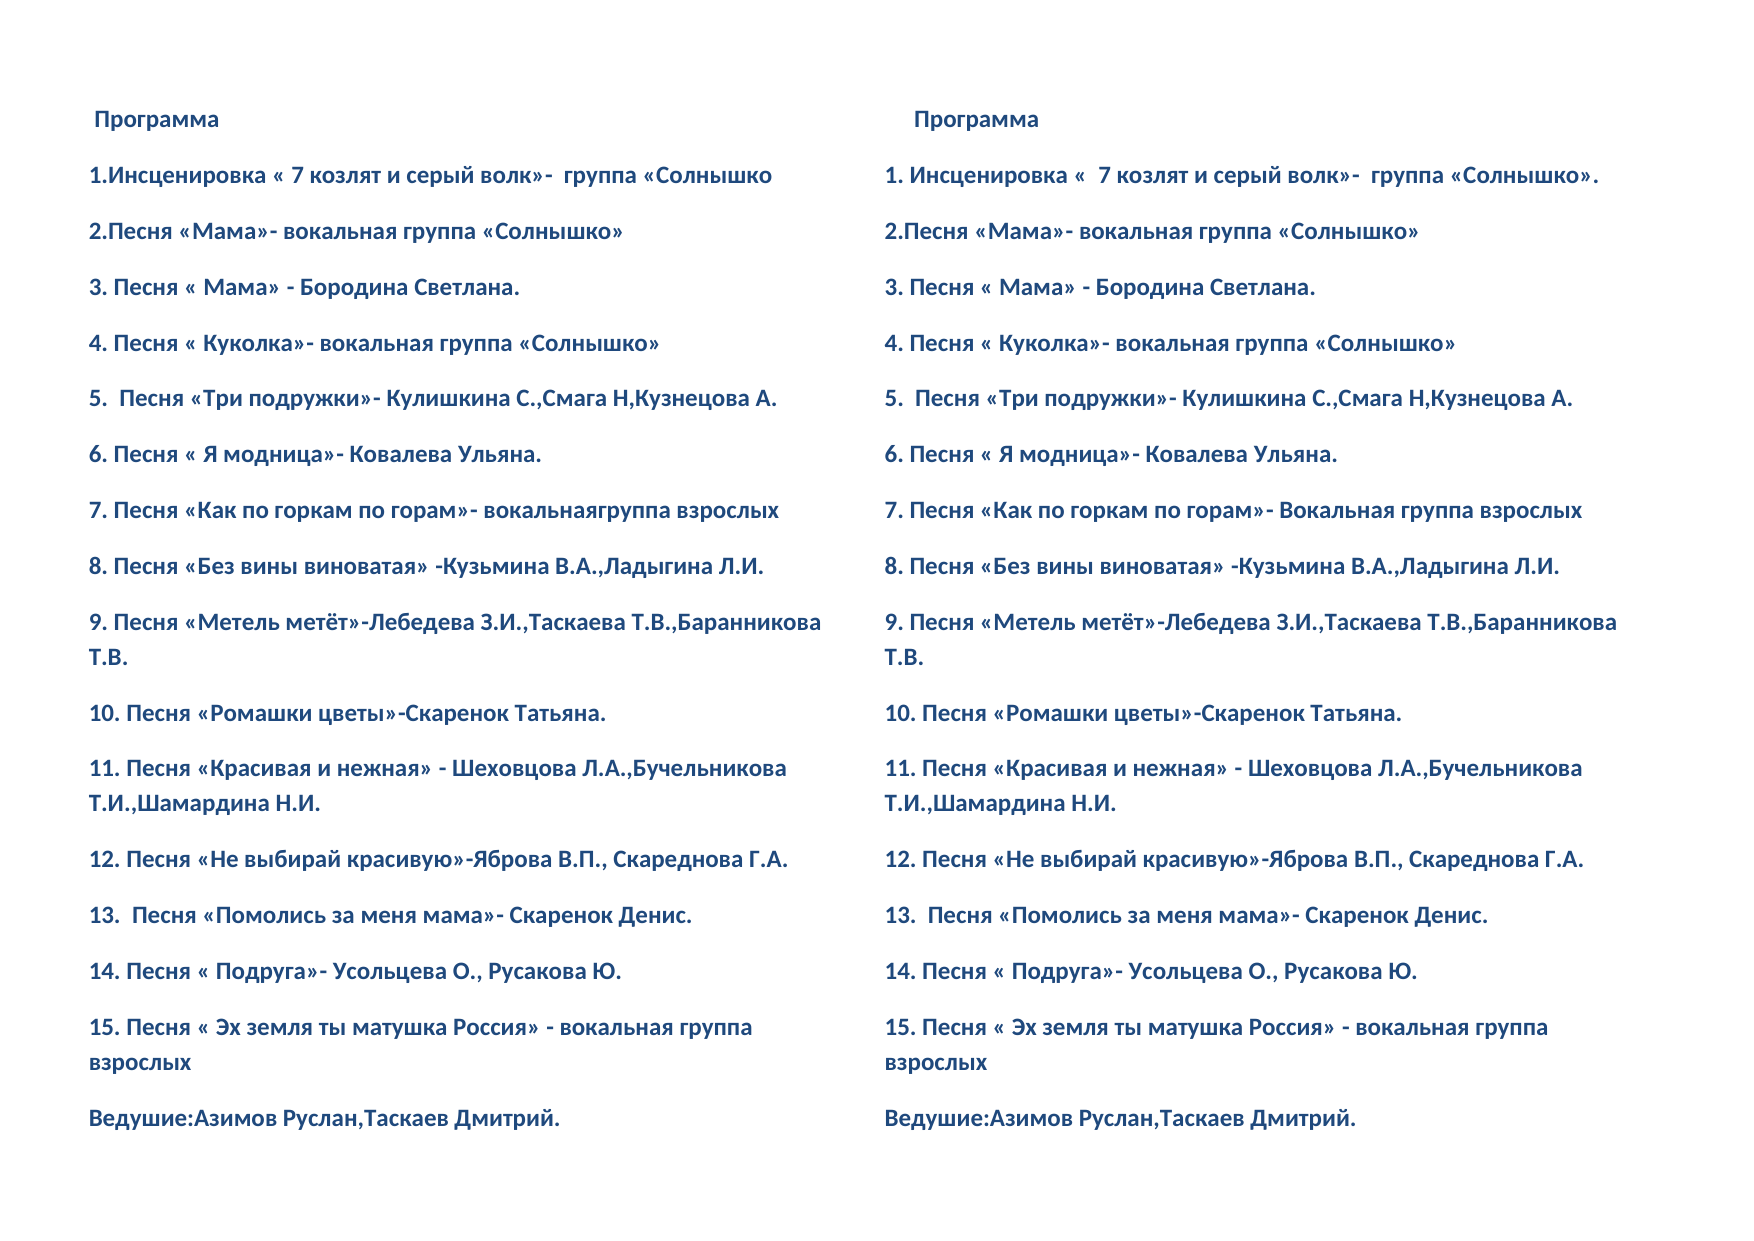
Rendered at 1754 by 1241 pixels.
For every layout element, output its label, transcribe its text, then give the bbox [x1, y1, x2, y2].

text 11. Песня «Красивая и нежная» - Шеховцова Л.А.,Бучельникова Т.И.,Шамардина Н.И. [88, 753, 840, 818]
text 8. Песня «Без вины виноватая» -Кузьмина В.А.,Ладыгина Л.И. [884, 550, 1636, 581]
text Ведушие:Азимов Руслан,Таскаев Дмитрий. [884, 1102, 1636, 1132]
text 9. Песня «Метель метёт»-Лебедева З.И.,Таскаева Т.В.,Баранникова Т.В. [88, 606, 840, 671]
text 12. Песня «Не выбирай красивую»-Яброва В.П., Скареднова Г.А. [884, 843, 1636, 874]
text Программа [88, 103, 840, 134]
text 5. Песня «Три подружки»- Кулишкина С.,Смага Н,Кузнецова А. [88, 383, 840, 413]
text 13. Песня «Помолись за меня мама»- Скаренок Денис. [88, 899, 840, 930]
text 2.Песня «Мама»- вокальная группа «Солнышко» [884, 215, 1636, 246]
text 2.Песня «Мама»- вокальная группа «Солнышко» [88, 215, 840, 246]
text 1. Инсценировка « 7 козлят и серый волк»- группа «Солнышко». [884, 159, 1636, 190]
text 15. Песня « Эх земля ты матушка Россия» - вокальная группа взрослых [884, 1011, 1636, 1076]
text 14. Песня « Подруга»- Усольцева О., Русакова Ю. [88, 955, 840, 986]
text 7. Песня «Как по горкам по горам»- Вокальная группа взрослых [884, 494, 1636, 525]
text 10. Песня «Ромашки цветы»-Скаренок Татьяна. [88, 697, 840, 727]
text 11. Песня «Красивая и нежная» - Шеховцова Л.А.,Бучельникова Т.И.,Шамардина Н.И. [884, 753, 1636, 818]
text 9. Песня «Метель метёт»-Лебедева З.И.,Таскаева Т.В.,Баранникова Т.В. [884, 606, 1636, 671]
text 6. Песня « Я модница»- Ковалева Ульяна. [884, 438, 1636, 469]
text 12. Песня «Не выбирай красивую»-Яброва В.П., Скареднова Г.А. [88, 843, 840, 874]
text 4. Песня « Куколка»- вокальная группа «Солнышко» [88, 327, 840, 357]
text 10. Песня «Ромашки цветы»-Скаренок Татьяна. [884, 697, 1636, 727]
text 1.Инсценировка « 7 козлят и серый волк»- группа «Солнышко [88, 159, 840, 190]
text 6. Песня « Я модница»- Ковалева Ульяна. [88, 438, 840, 469]
text 3. Песня « Мама» - Бородина Светлана. [884, 271, 1636, 301]
text Программа [914, 103, 1636, 134]
text Ведушие:Азимов Руслан,Таскаев Дмитрий. [88, 1102, 840, 1132]
text 14. Песня « Подруга»- Усольцева О., Русакова Ю. [884, 955, 1636, 986]
text 5. Песня «Три подружки»- Кулишкина С.,Смага Н,Кузнецова А. [884, 383, 1636, 413]
text 15. Песня « Эх земля ты матушка Россия» - вокальная группа взрослых [88, 1011, 840, 1076]
text 8. Песня «Без вины виноватая» -Кузьмина В.А.,Ладыгина Л.И. [88, 550, 840, 581]
text 7. Песня «Как по горкам по горам»- вокальнаягруппа взрослых [88, 494, 840, 525]
text 13. Песня «Помолись за меня мама»- Скаренок Денис. [884, 899, 1636, 930]
text 3. Песня « Мама» - Бородина Светлана. [88, 271, 840, 301]
text 4. Песня « Куколка»- вокальная группа «Солнышко» [884, 327, 1636, 357]
